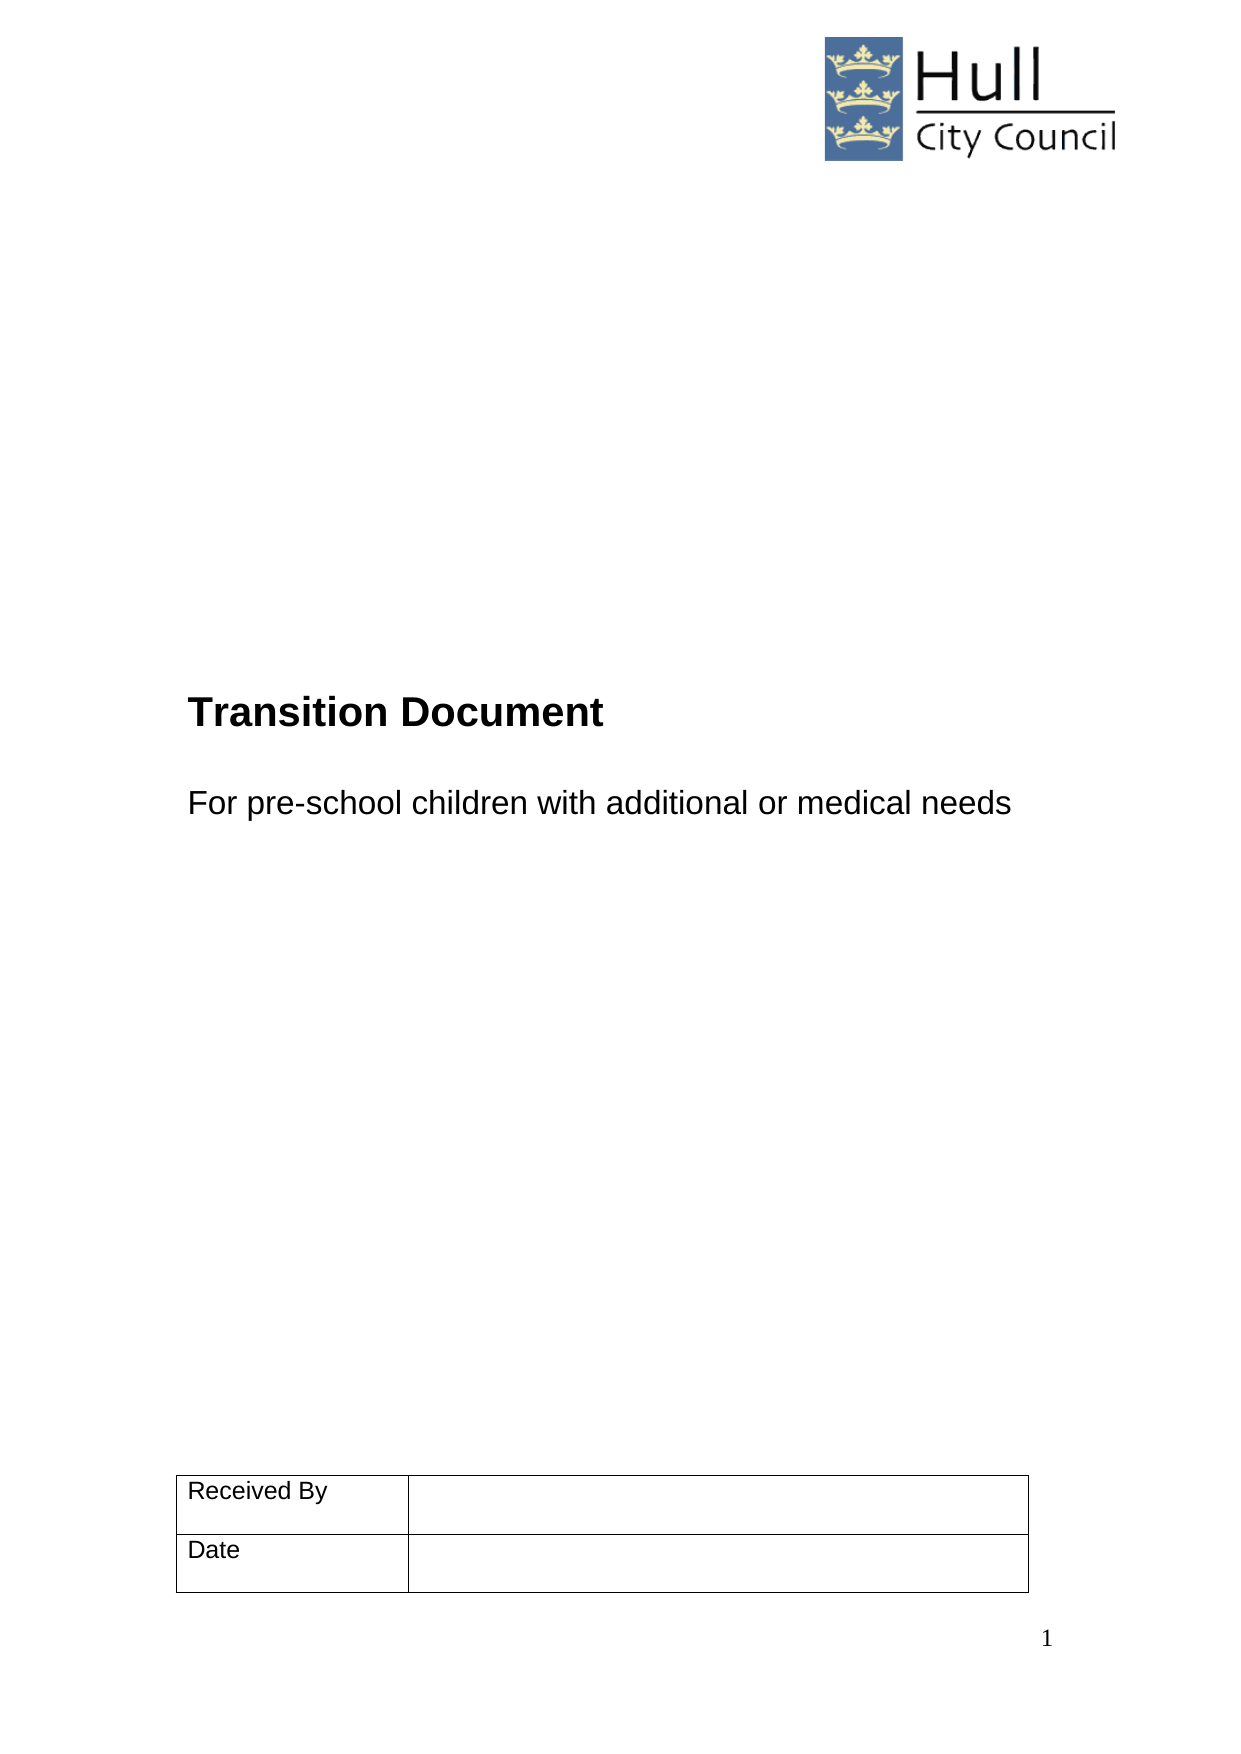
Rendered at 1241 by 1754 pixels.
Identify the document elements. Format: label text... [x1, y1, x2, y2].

table_cell [409, 1535, 1028, 1592]
picture [824, 37, 1116, 161]
table_cell Date [177, 1535, 408, 1592]
text For pre-school children with additional or medical needs [187, 783, 1053, 822]
table_header Received By [177, 1476, 408, 1534]
text Transition Document [187, 687, 1053, 735]
table_header [409, 1476, 1028, 1534]
